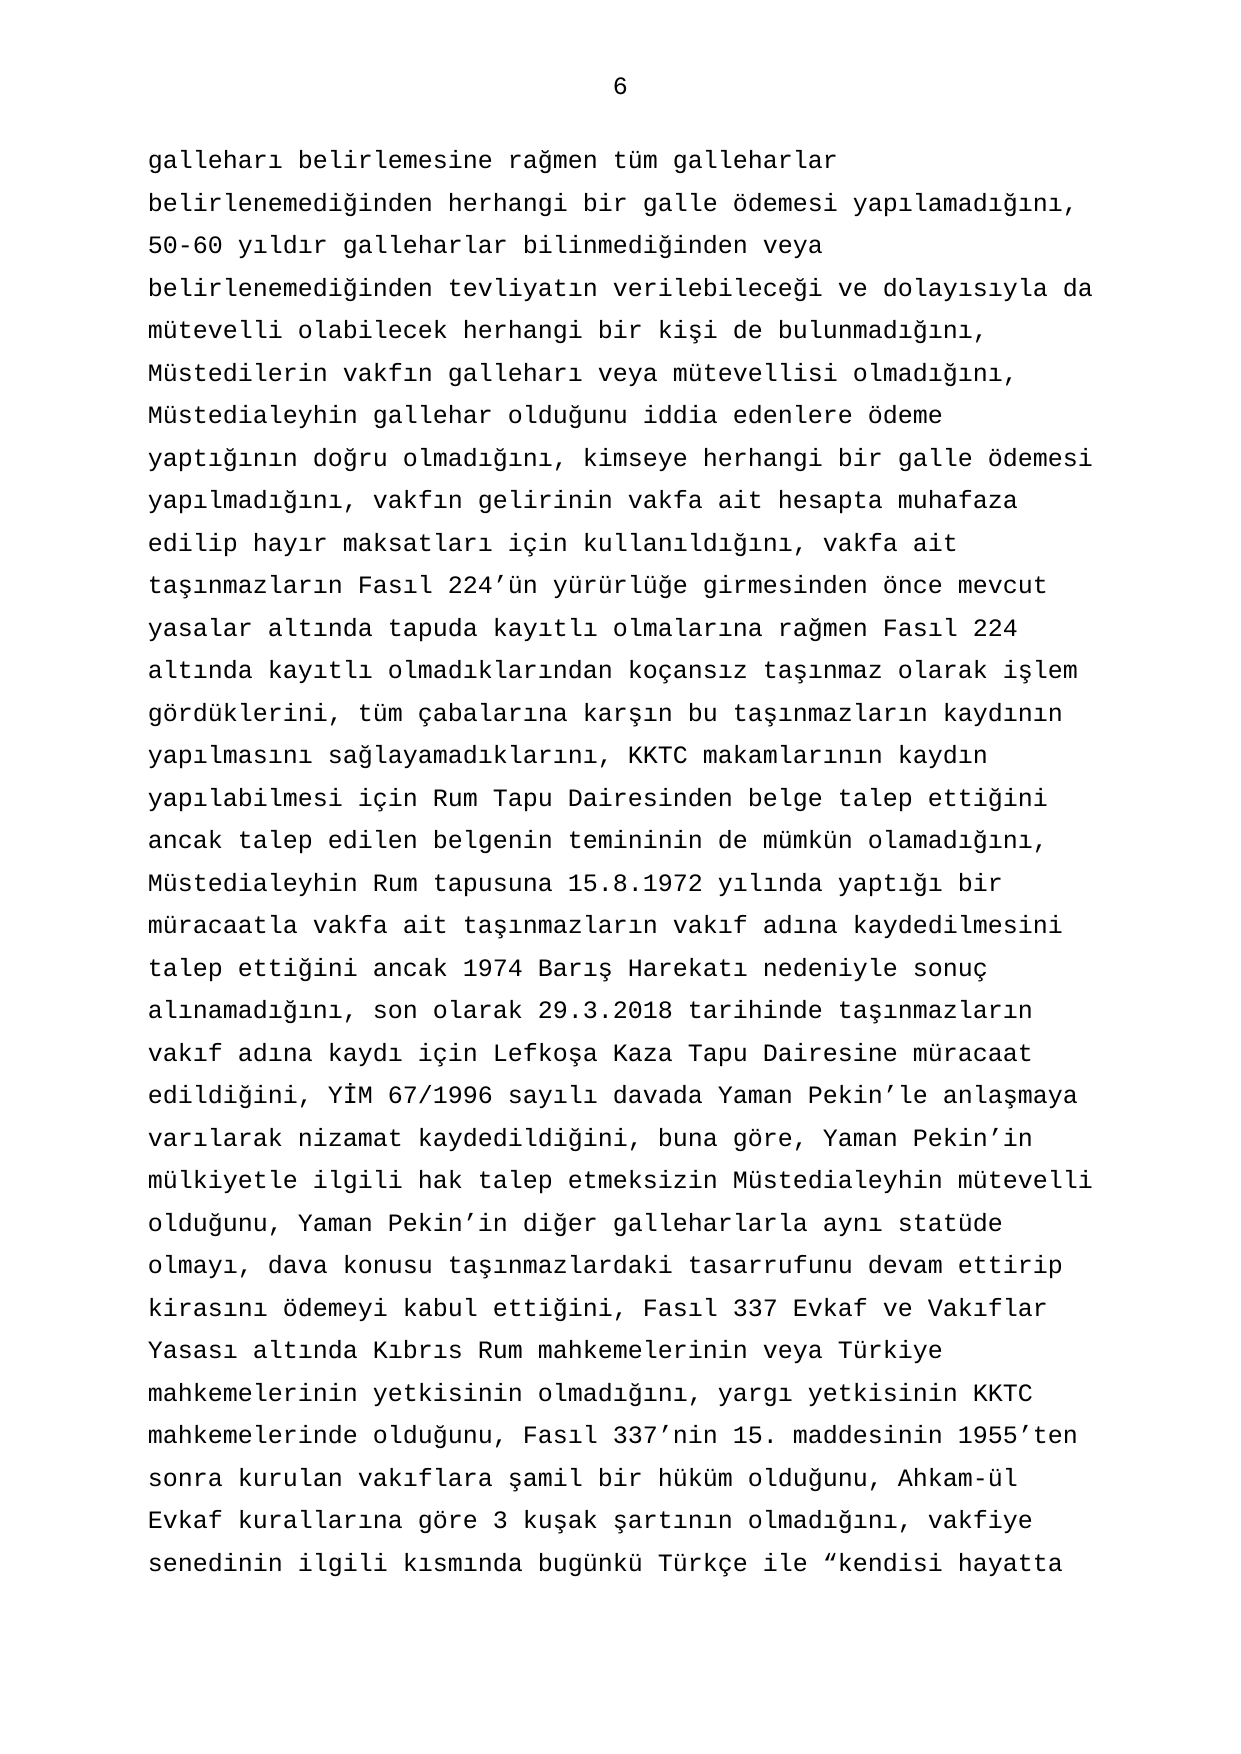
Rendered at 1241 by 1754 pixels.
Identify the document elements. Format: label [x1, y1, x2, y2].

list [148, 148, 1093, 1578]
